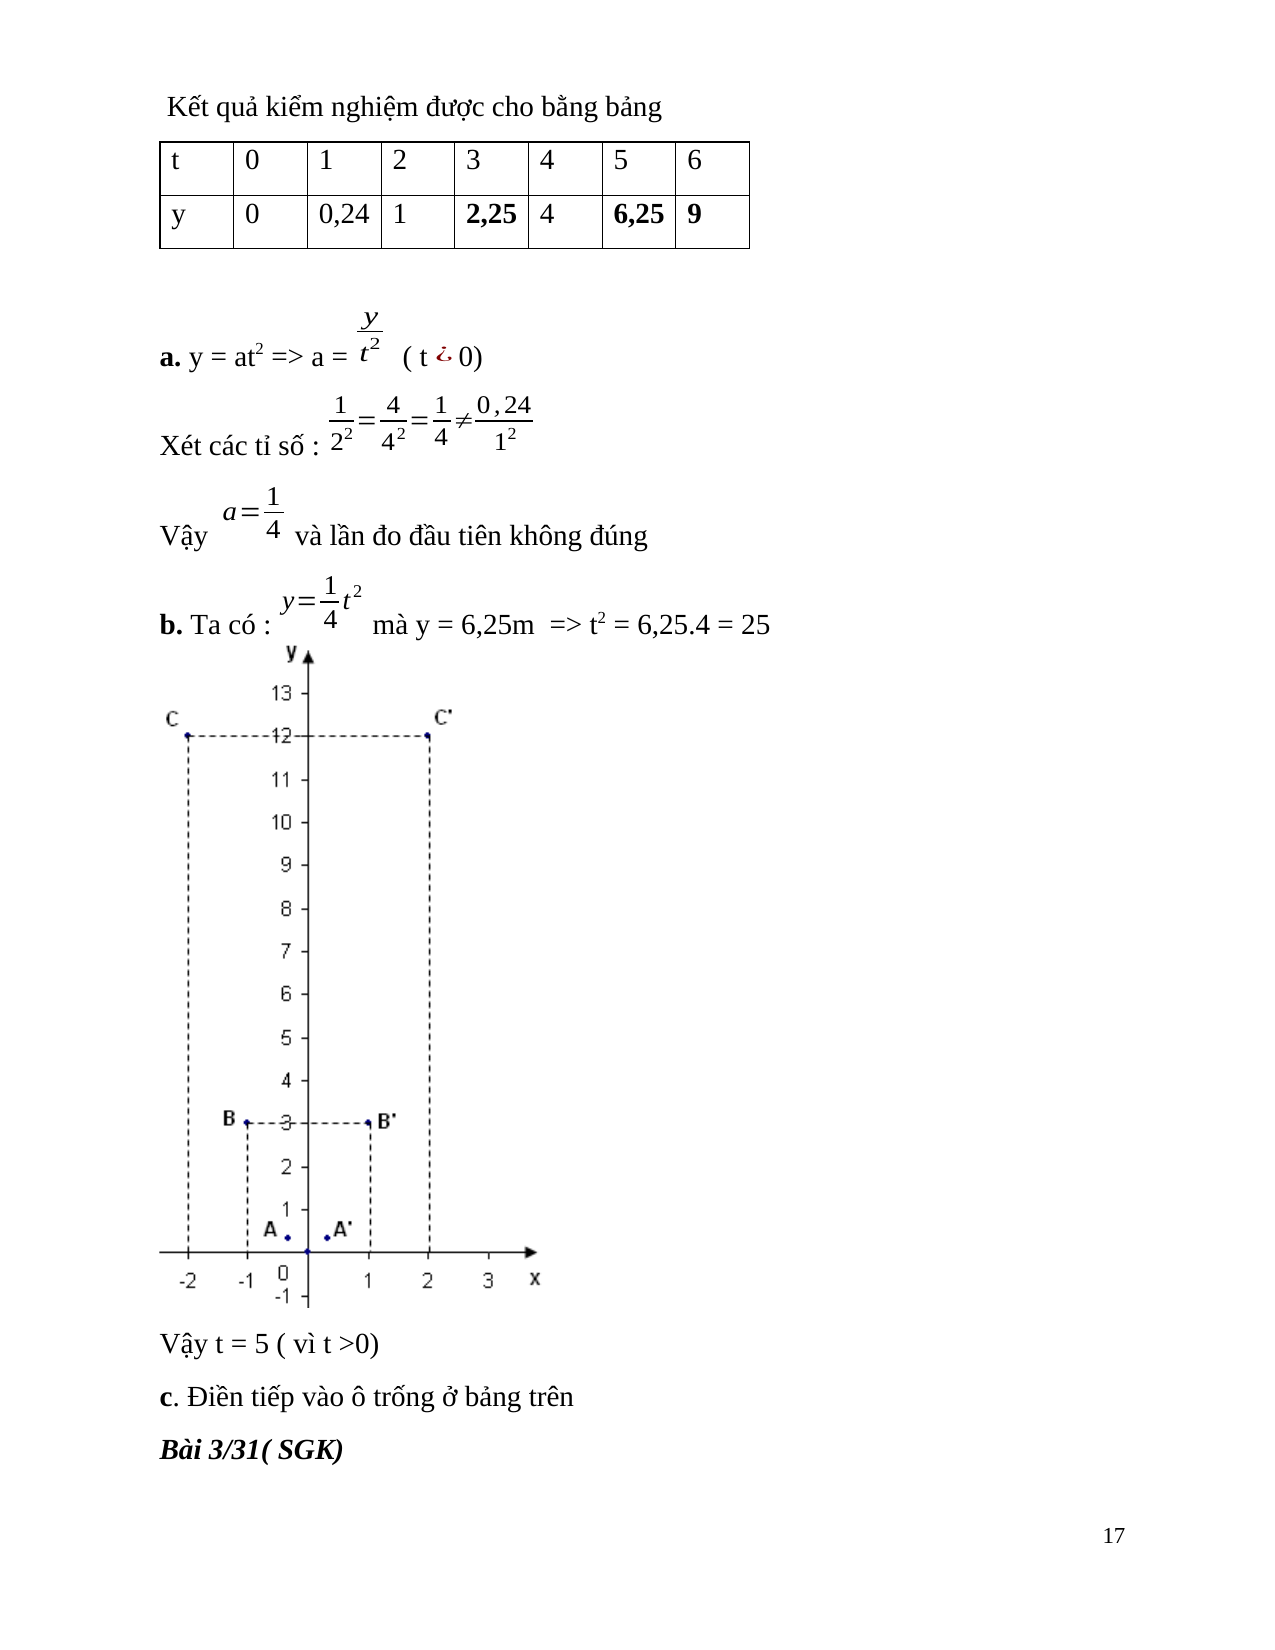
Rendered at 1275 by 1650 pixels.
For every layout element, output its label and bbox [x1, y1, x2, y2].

table_header [148, 89, 1051, 1484]
picture [159, 643, 546, 1308]
